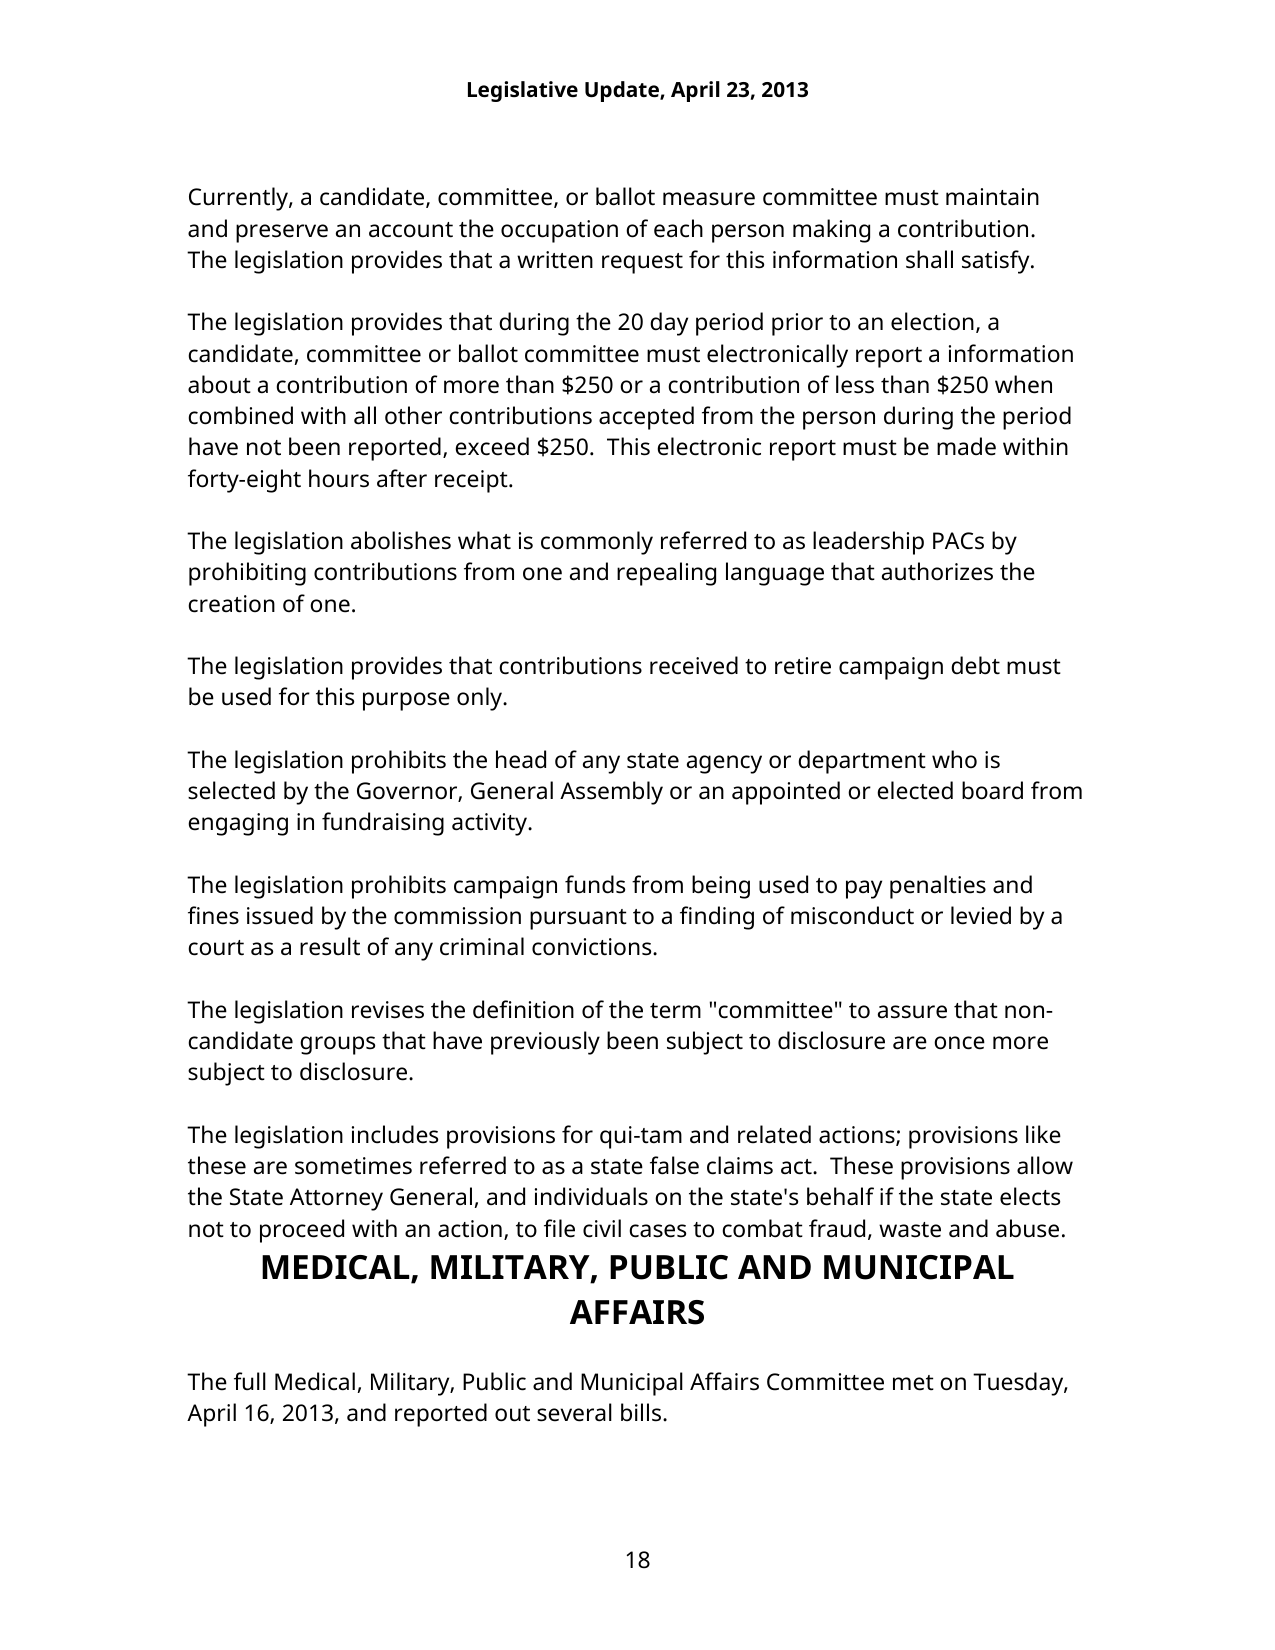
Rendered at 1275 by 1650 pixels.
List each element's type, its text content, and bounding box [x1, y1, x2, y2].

text Currently, a candidate, committee, or ballot measure committee must maintain and preserve an account the occupation of each person making a contribution. The legislation provides that a written request for this information shall satisfy. [187, 181, 1087, 275]
text The legislation revises the definition of the term "committee" to assure that non-candidate groups that have previously been subject to disclosure are once more subject to disclosure. [187, 994, 1087, 1087]
text The legislation provides that contributions received to retire campaign debt must be used for this purpose only. [187, 650, 1087, 712]
text The legislation abolishes what is commonly referred to as leadership PACs by prohibiting contributions from one and repealing language that authorizes the creation of one. [187, 525, 1087, 619]
text The legislation includes provisions for qui-tam and related actions; provisions like these are sometimes referred to as a state false claims act. These provisions allow the State Attorney General, and individuals on the state's behalf if the state elects not to proceed with an action, to file civil cases to combat fraud, waste and abuse. [187, 1119, 1087, 1244]
text The legislation prohibits the head of any state agency or department who is selected by the Governor, General Assembly or an appointed or elected board from engaging in fundraising activity. [187, 744, 1087, 837]
text MEDICAL, MILITARY, PUBLIC AND MUNICIPAL AFFAIRS [187, 1244, 1087, 1334]
text The full Medical, Military, Public and Municipal Affairs Committee met on Tuesday, April 16, 2013, and reported out several bills. [187, 1366, 1087, 1428]
text The legislation prohibits campaign funds from being used to pay penalties and fines issued by the commission pursuant to a finding of misconduct or levied by a court as a result of any criminal convictions. [187, 869, 1087, 962]
text The legislation provides that during the 20 day period prior to an election, a candidate, committee or ballot committee must electronically report a information about a contribution of more than $250 or a contribution of less than $250 when combined with all other contributions accepted from the person during the period have not been reported, exceed $250. This electronic report must be made within forty-eight hours after receipt. [187, 306, 1087, 494]
